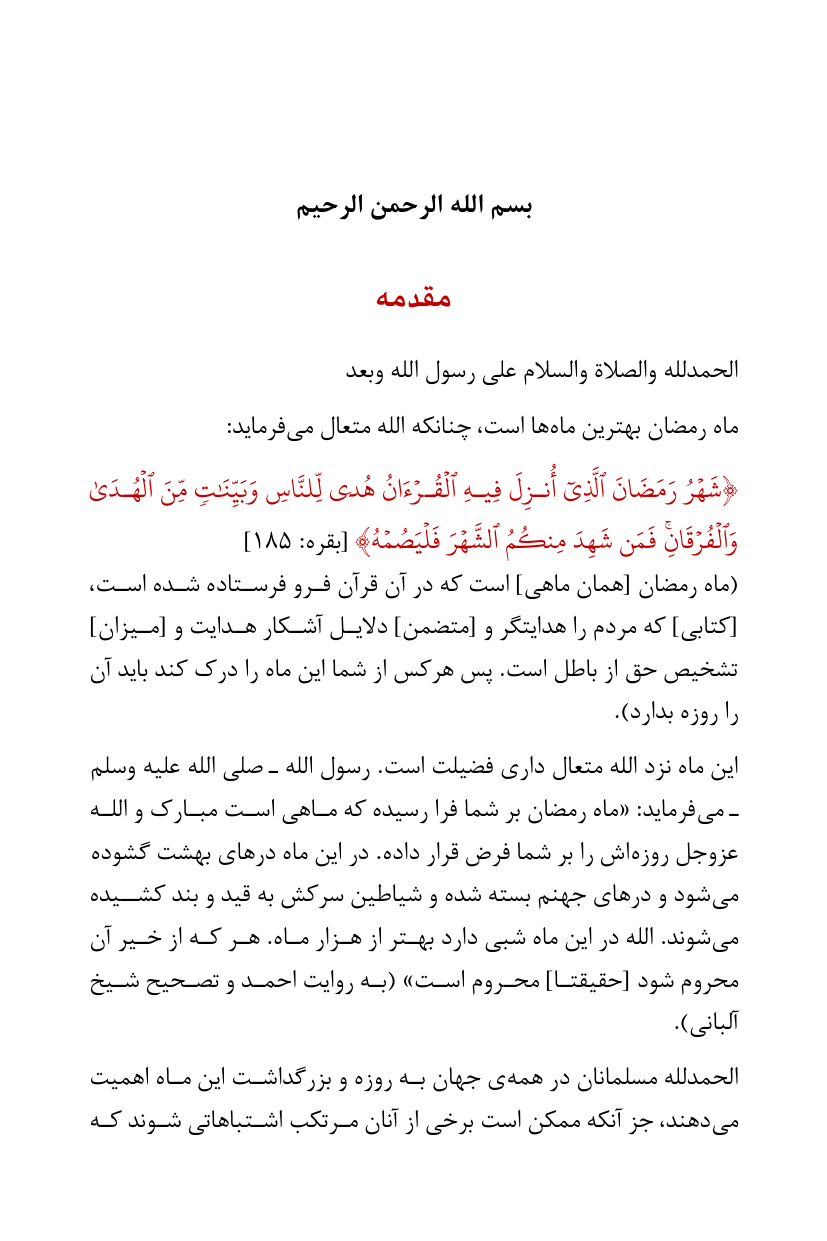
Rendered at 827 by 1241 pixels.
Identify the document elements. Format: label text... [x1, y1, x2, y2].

text ﴿شَهۡرُ رَمَضَانَ ٱلَّذِيٓ أُنزِلَ فِيهِ ٱلۡقُرۡءَانُ هُدٗى لِّلنَّاسِ وَبَيِّنَٰتٖ مِّنَ ٱلۡهُدَىٰ وَٱلۡفُرۡقَانِۚ فَمَن شَهِدَ مِنكُمُ ٱلشَّهۡرَ فَلۡيَصُمۡهُ﴾ [بقره: ۱۸۵] [89, 463, 738, 566]
subtitle مقدمه [89, 271, 738, 328]
text ماه رمضان بهترین ماه‌ها است، چنانکه الله متعال می‌فرماید: [89, 408, 738, 451]
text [89, 1059, 738, 1145]
text بسم الله الرحمن الرحیم [89, 187, 738, 230]
text این ماه نزد الله متعال داری فضیلت است. رسول الله ـ صلی الله علیه وسلم ـ می‌فرماید: «ماه رمضان بر شما فرا رسیده که ماهی است مبارک و الله عزوجل روزه‌اش را بر شما فرض قرار داده. در این ماه درهای بهشت گشوده می‌شود و درهای جهنم بسته شده و شیاطین سرکش به قید و بند کشیده می‌شوند. الله در این ماه شبی دارد بهتر از هزار ماه. هر که از خیر آن محروم شود [حقیقتا] محروم است» (به روایت احمد و تصحیح شیخ آلبانی). [89, 749, 738, 1047]
text الحمدلله والصلاة والسلام علی رسول الله وبعد [89, 353, 738, 395]
text (ماه رمضان [همان ماهی] است که در آن قرآن فرو فرستاده شده است، [کتابی] که مردم را هدایتگر و [متضمن] دلایل آشکار هدایت و [میزان] تشخیص حق از باطل است. پس هرکس از شما این ماه را درک کند باید آن را روزه بدارد). [89, 566, 738, 736]
